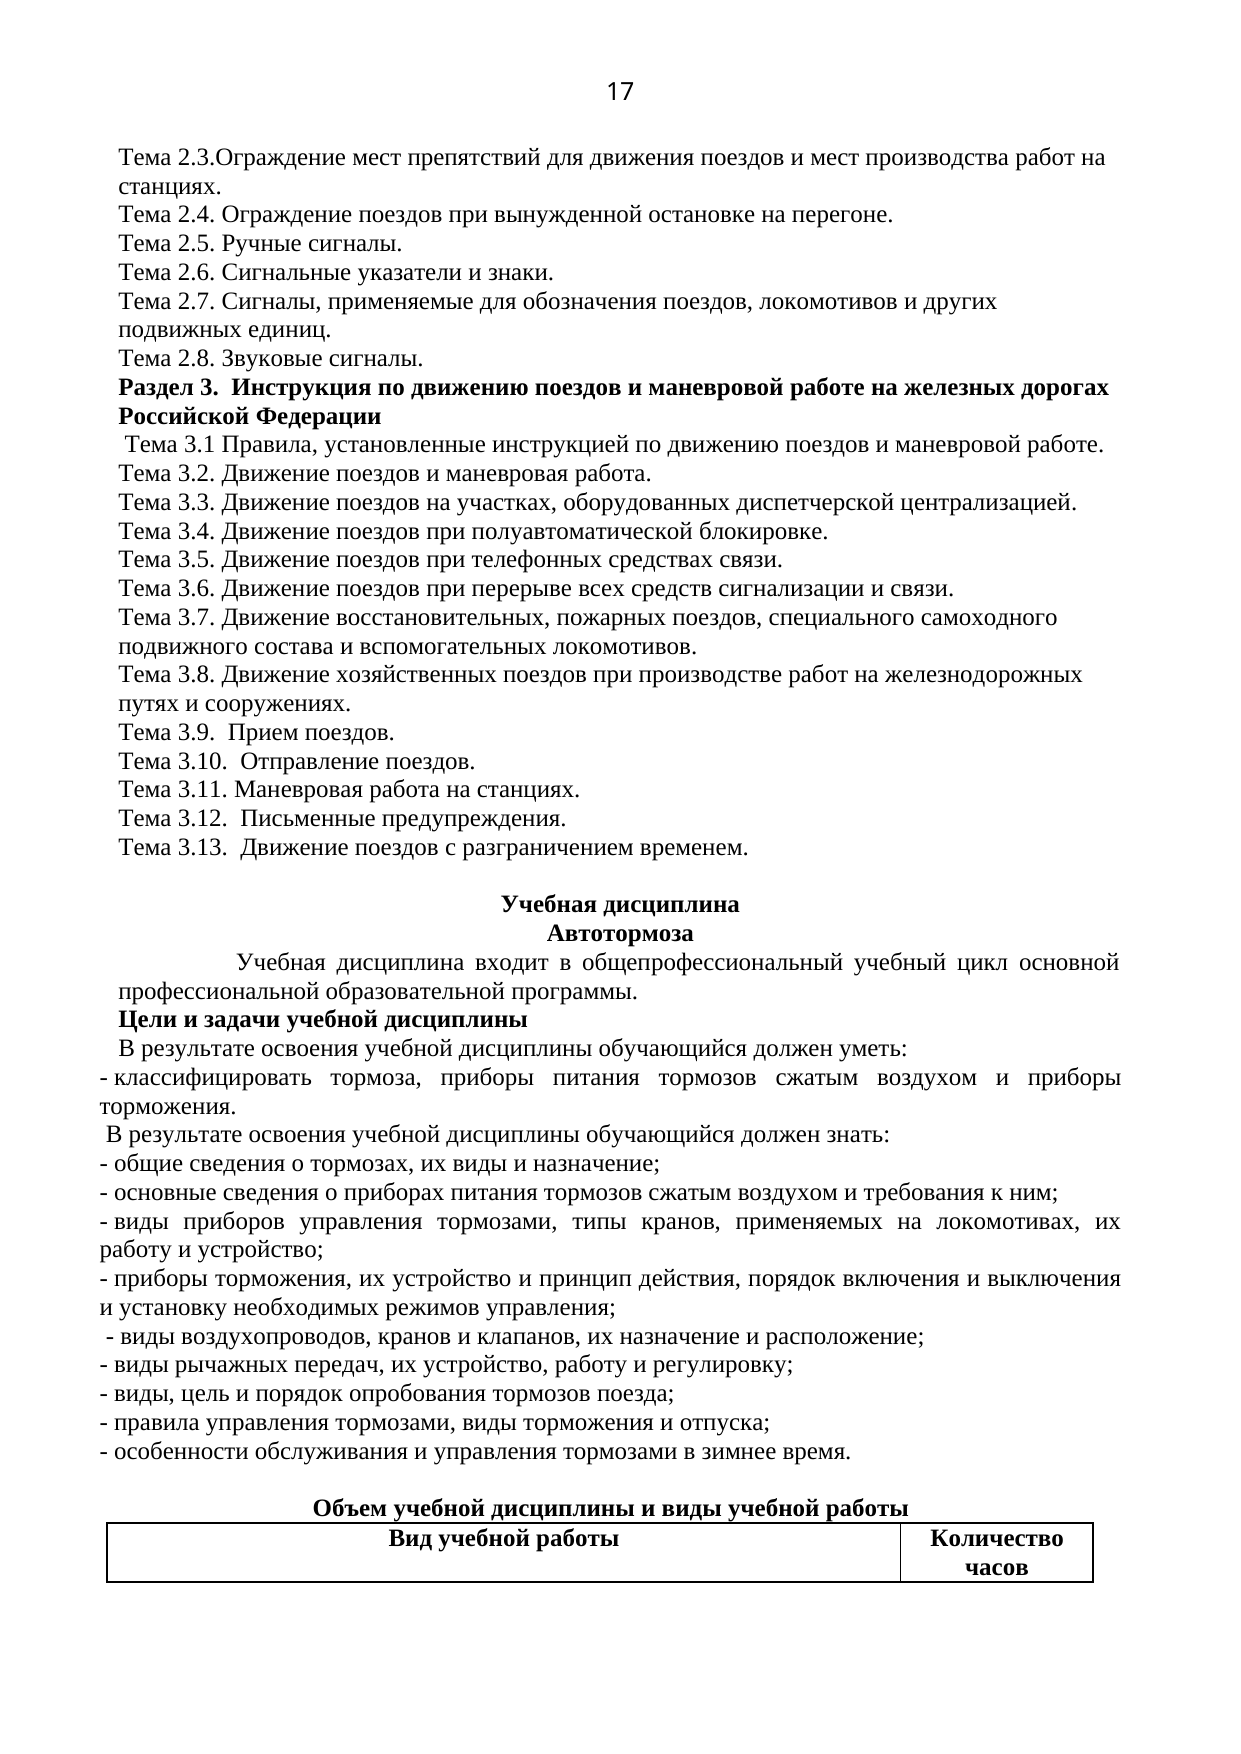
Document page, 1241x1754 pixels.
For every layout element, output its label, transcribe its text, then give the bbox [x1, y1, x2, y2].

text - особенности обслуживания и управления тормозами в зимнее время. [99, 1436, 1122, 1464]
text Тема 2.8. Звуковые сигналы. [118, 343, 1122, 372]
text - виды рычажных передач, их устройство, работу и регулировку; [99, 1349, 1122, 1378]
text - основные сведения о приборах питания тормозов сжатым воздухом и требования к ним; [99, 1177, 1122, 1206]
text Тема 2.5. Ручные сигналы. [118, 228, 1122, 257]
text Автотормоза [118, 918, 1122, 947]
text Тема 2.7. Сигналы, применяемые для обозначения поездов, локомотивов и других подвижных единиц. [118, 286, 1122, 343]
text Тема 2.6. Сигнальные указатели и знаки. [118, 257, 1122, 286]
text Раздел 3. Инструкция по движению поездов и маневровой работе на железных дорогах Российской Федерации [118, 372, 1122, 429]
text - приборы торможения, их устройство и принцип действия, порядок включения и выключения и установку необходимых режимов управления; [99, 1263, 1122, 1321]
text Тема 3.10. Отправление поездов. [118, 746, 1122, 774]
text Объем учебной дисциплины и виды учебной работы [99, 1493, 1122, 1522]
text Тема 3.2. Движение поездов и маневровая работа. [118, 458, 1122, 487]
text - классифицировать тормоза, приборы питания тормозов сжатым воздухом и приборы торможения. [99, 1062, 1122, 1119]
text Тема 3.13. Движение поездов с разграничением временем. [118, 832, 1122, 861]
text Тема 2.4. Ограждение поездов при вынужденной остановке на перегоне. [118, 199, 1122, 228]
text Учебная дисциплина входит в общепрофессиональный учебный цикл основной профессиональной образовательной программы. [118, 947, 1122, 1004]
text Тема 3.7. Движение восстановительных, пожарных поездов, специального самоходного подвижного состава и вспомогательных локомотивов. [118, 602, 1122, 659]
text Тема 3.1 Правила, установленные инструкцией по движению поездов и маневровой работе. [118, 429, 1122, 458]
text Тема 3.11. Маневровая работа на станциях. [118, 774, 1122, 803]
text Тема 3.6. Движение поездов при перерыве всех средств сигнализации и связи. [118, 573, 1122, 602]
text - правила управления тормозами, виды торможения и отпуска; [99, 1407, 1122, 1436]
text - виды, цель и порядок опробования тормозов поезда; [99, 1378, 1122, 1407]
text Тема 3.5. Движение поездов при телефонных средствах связи. [118, 544, 1122, 573]
text В результате освоения учебной дисциплины обучающийся должен уметь: [118, 1033, 1122, 1062]
text Тема 2.3.Ограждение мест препятствий для движения поездов и мест производства работ на станциях. [118, 142, 1122, 199]
text - виды воздухопроводов, кранов и клапанов, их назначение и расположение; [99, 1321, 1122, 1349]
text Учебная дисциплина [118, 889, 1122, 918]
text Тема 3.8. Движение хозяйственных поездов при производстве работ на железнодорожных путях и сооружениях. [118, 659, 1122, 717]
text Тема 3.4. Движение поездов при полуавтоматической блокировке. [118, 516, 1122, 544]
text - общие сведения о тормозах, их виды и назначение; [99, 1148, 1122, 1177]
table_header Вид учебной работы [108, 1524, 900, 1581]
text Тема 3.3. Движение поездов на участках, оборудованных диспетчерской централизацией. [118, 487, 1122, 516]
text - виды приборов управления тормозами, типы кранов, применяемых на локомотивах, их работу и устройство; [99, 1206, 1122, 1263]
text Тема 3.9. Прием поездов. [118, 717, 1122, 746]
text Тема 3.12. Письменные предупреждения. [118, 803, 1122, 832]
text Цели и задачи учебной дисциплины [118, 1004, 1122, 1033]
text В результате освоения учебной дисциплины обучающийся должен знать: [99, 1119, 1122, 1148]
table_header Количество часов [901, 1524, 1092, 1581]
